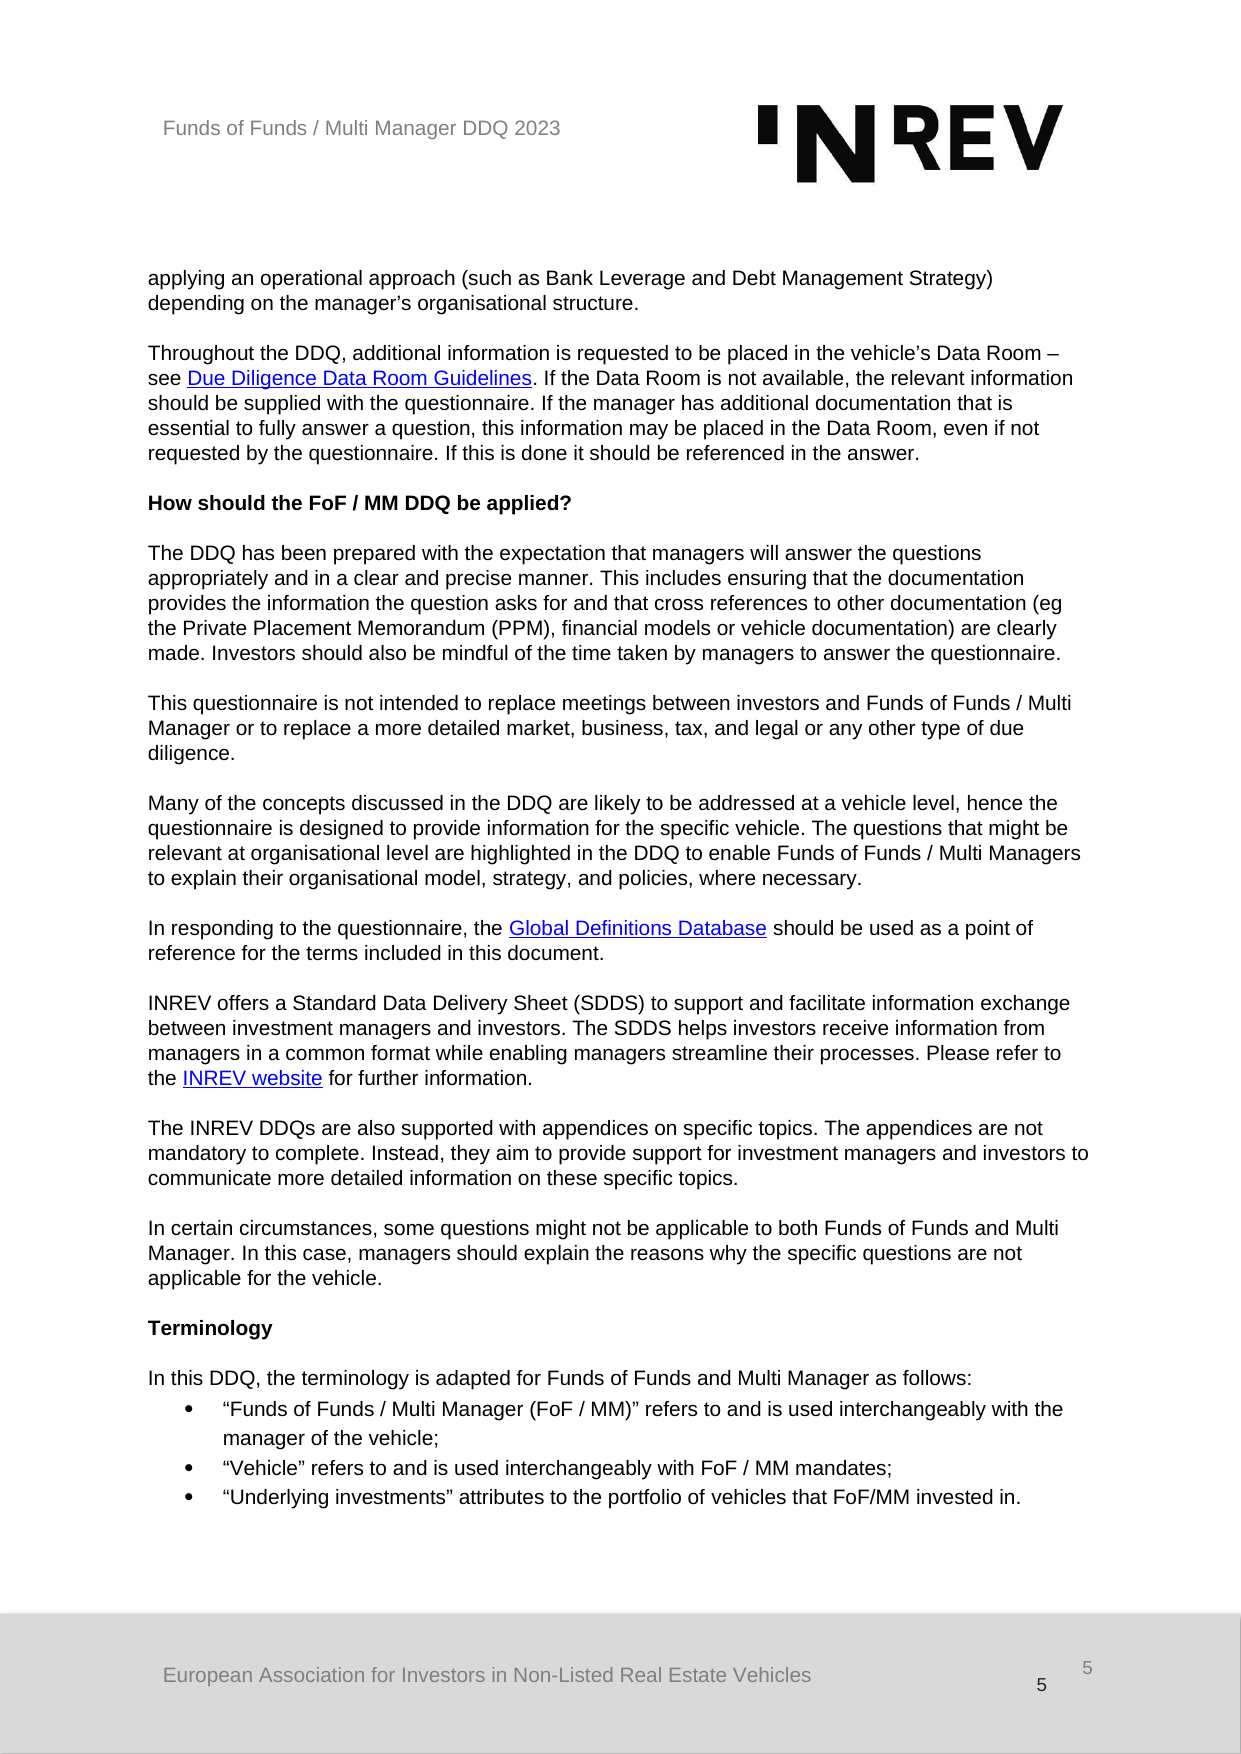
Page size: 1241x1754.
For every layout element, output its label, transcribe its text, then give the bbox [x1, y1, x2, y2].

text How should the FoF / MM DDQ be applied? [148, 491, 1092, 516]
text In certain circumstances, some questions might not be applicable to both Funds of Funds and Multi Manager. In this case, managers should explain the reasons why the specific questions are not applicable for the vehicle. [148, 1216, 1092, 1291]
text This questionnaire is not intended to replace meetings between investors and Funds of Funds / Multi Manager or to replace a more detailed market, business, tax, and legal or any other type of due diligence. [148, 691, 1092, 766]
text The DDQ has been prepared with the expectation that managers will answer the questions appropriately and in a clear and precise manner. This includes ensuring that the documentation provides the information the question asks for and that cross references to other documentation (eg the Private Placement Memorandum (PPM), financial models or vehicle documentation) are clearly made. Investors should also be mindful of the time taken by managers to answer the questionnaire. [148, 541, 1092, 666]
list “Underlying investments” attributes to the portfolio of vehicles that FoF/MM invested in. [185, 1479, 1092, 1509]
text Many of the concepts discussed in the DDQ are likely to be addressed at a vehicle level, hence the questionnaire is designed to provide information for the specific vehicle. The questions that might be relevant at organisational level are highlighted in the DDQ to enable Funds of Funds / Multi Managers to explain their organisational model, strategy, and policies, where necessary. [148, 791, 1092, 891]
text Throughout the DDQ, additional information is requested to be placed in the vehicle’s Data Room – see Due Diligence Data Room Guidelines. If the Data Room is not available, the relevant information should be supplied with the questionnaire. If the manager has additional documentation that is essential to fully answer a question, this information may be placed in the Data Room, even if not requested by the questionnaire. If this is done it should be referenced in the answer. [148, 341, 1092, 466]
text INREV offers a Standard Data Delivery Sheet (SDDS) to support and facilitate information exchange between investment managers and investors. The SDDS helps investors receive information from managers in a common format while enabling managers streamline their processes. Please refer to the INREV website for further information. [148, 991, 1092, 1091]
text In responding to the questionnaire, the Global Definitions Database should be used as a point of reference for the terms included in this document. [148, 916, 1092, 966]
text The INREV DDQs are also supported with appendices on specific topics. The appendices are not mandatory to complete. Instead, they aim to provide support for investment managers and investors to communicate more detailed information on these specific topics. [148, 1116, 1092, 1191]
list “Funds of Funds / Multi Manager (FoF / MM)” refers to and is used interchangeably with the manager of the vehicle; [185, 1391, 1092, 1450]
text Terminology [148, 1316, 1092, 1341]
text In this DDQ, the terminology is adapted for Funds of Funds and Multi Manager as follows: [148, 1366, 1092, 1391]
picture [727, 75, 1093, 213]
list “Vehicle” refers to and is used interchangeably with FoF / MM mandates; [185, 1450, 1092, 1479]
